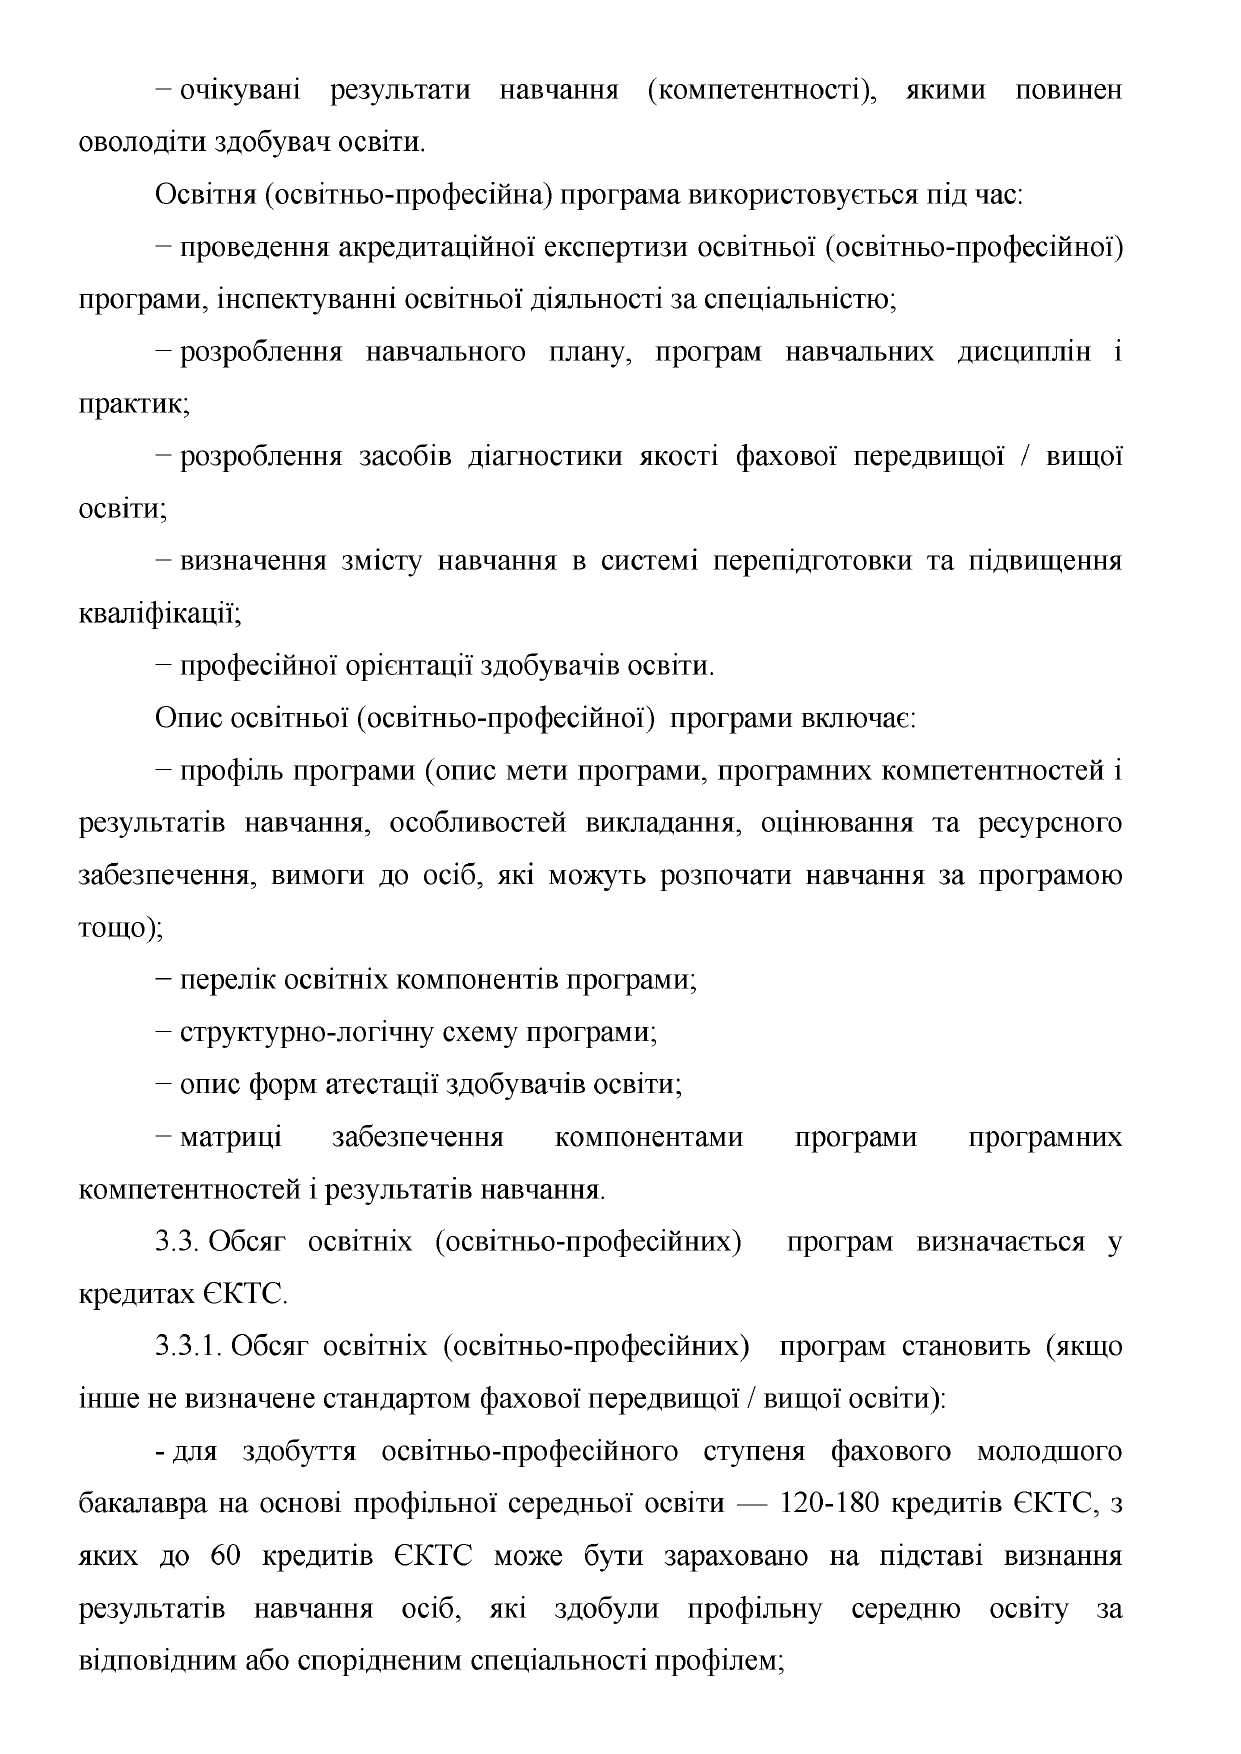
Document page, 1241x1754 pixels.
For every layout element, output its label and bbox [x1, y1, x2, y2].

picture [75, 75, 1125, 1679]
